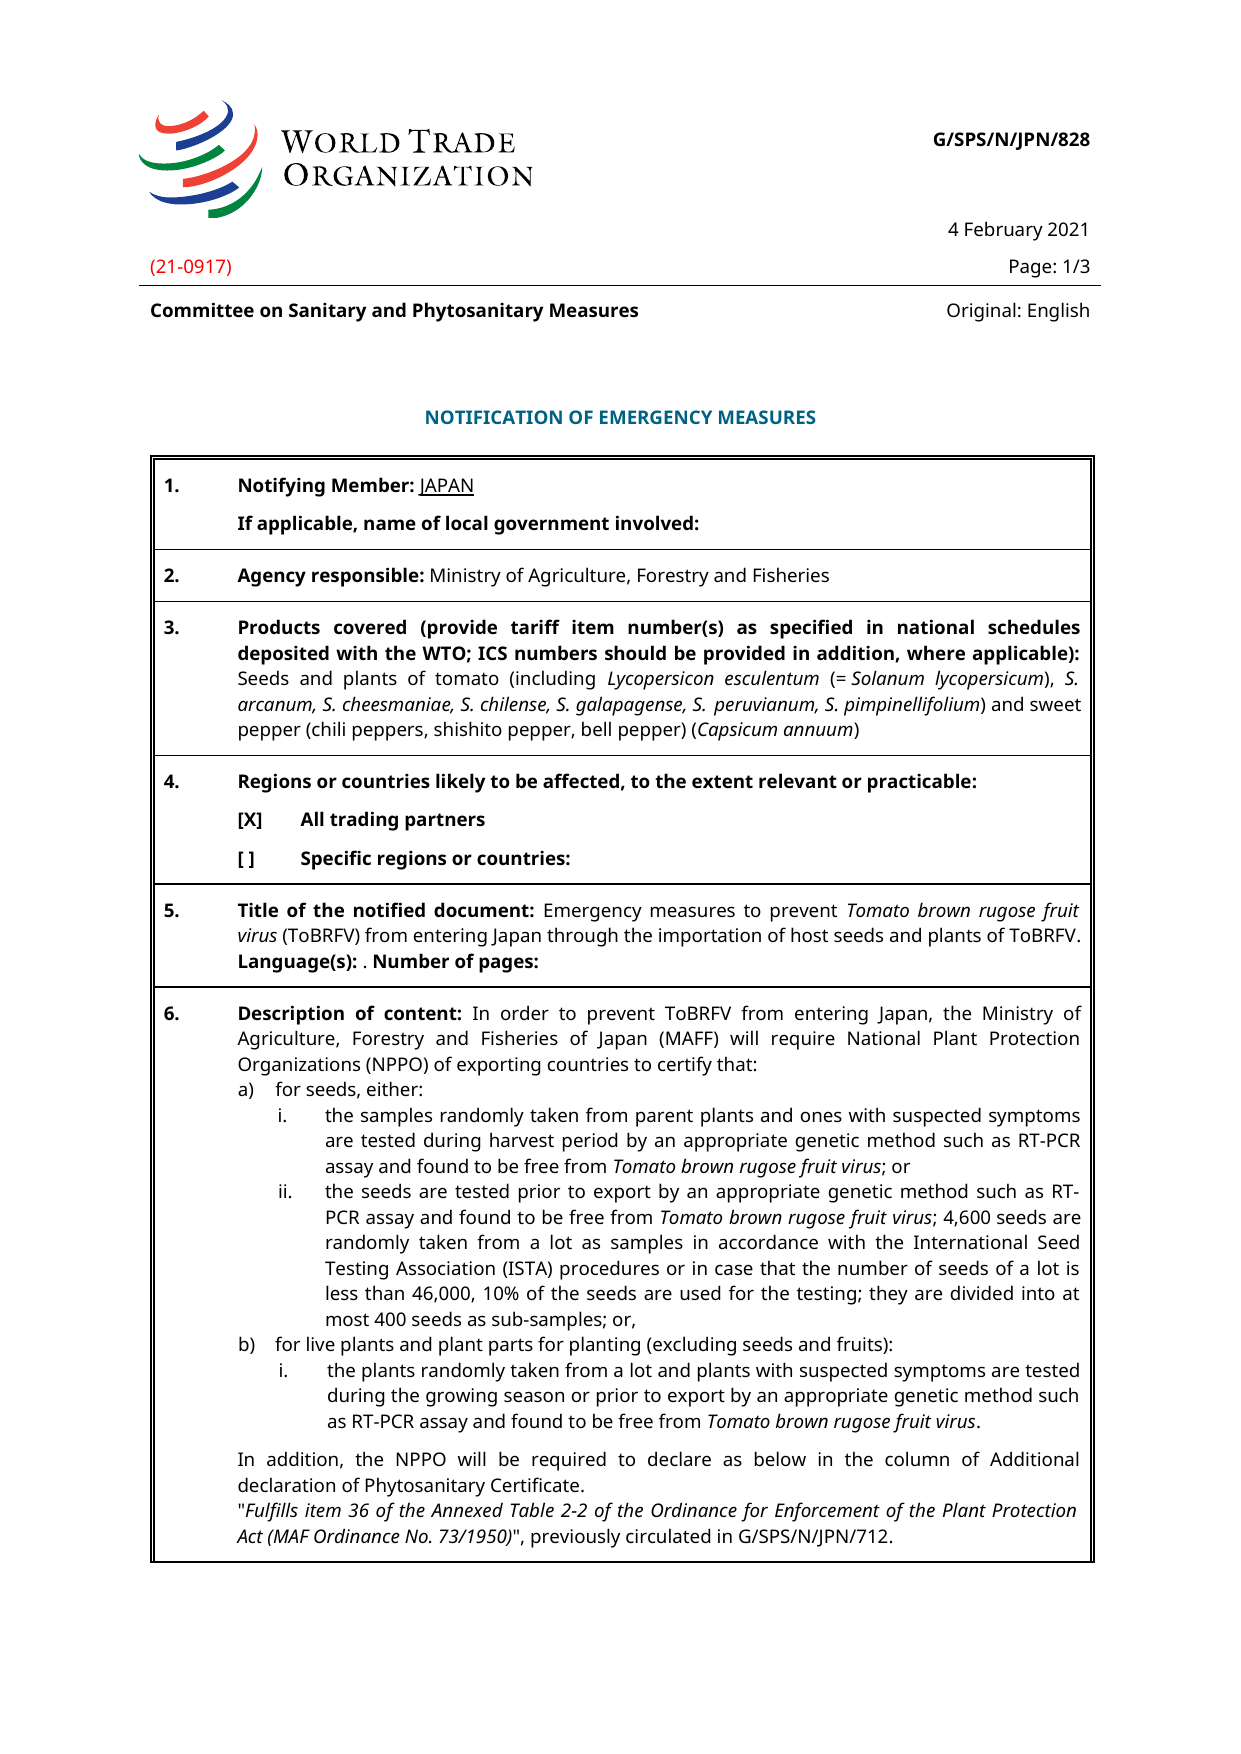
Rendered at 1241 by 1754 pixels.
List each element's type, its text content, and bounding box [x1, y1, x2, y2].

table_cell Agency responsible: Ministry of Agriculture, Forestry and Fisheries [226, 550, 1090, 601]
table_cell 2. [155, 550, 226, 601]
table_cell 4. [155, 756, 226, 883]
table_cell Products covered (provide tariff item number(s) as specified in national schedules deposited with the WTO; ICS numbers should be provided in addition, where applicable): Seeds and plants of tomato (including Lycopersicon esculentum (= Solanum lycopersicum), S. arcanum, S. cheesmaniae, S. chilense, S. galapagense, S. peruvianum, S. pimpinellifolium) and sweet pepper (chili peppers, shishito pepper, bell pepper) (Capsicum annuum) [226, 602, 1090, 755]
table_header Notifying Member: Japan If applicable, name of local government involved: [226, 460, 1090, 548]
table_cell Title of the notified document: Emergency measures to prevent Tomato brown rugose fruit virus (ToBRFV) from entering Japan through the importation of host seeds and plants of ToBRFV. Language(s): . Number of pages: [226, 885, 1090, 986]
table_cell 5. [155, 885, 226, 986]
title NOTIFICATION OF EMERGENCY MEASURES [150, 405, 1090, 430]
table_header 1. [155, 460, 226, 548]
table_cell 3. [155, 602, 226, 755]
table_cell Description of content: In order to prevent ToBRFV from entering Japan, the Ministry of Agriculture, Forestry and Fisheries of Japan (MAFF) will require National Plant Protection Organizations (NPPO) of exporting countries to certify that: for seeds, either: the samples randomly taken from parent plants and ones with suspected symptoms are tested during harvest period by an appropriate genetic method such as RT-PCR assay and found to be free from Tomato brown rugose fruit virus; or the seeds are tested prior to export by an appropriate genetic method such as RT-PCR assay and found to be free from Tomato brown rugose fruit virus; 4,600 seeds are randomly taken from a lot as samples in accordance with the International Seed Testing Association (ISTA) procedures or in case that the number of seeds of a lot is less than 46,000, 10% of the seeds are used for the testing; they are divided into at most 400 seeds as sub-samples; or, for live plants and plant parts for planting (excluding seeds and fruits): the plants randomly taken from a lot and plants with suspected symptoms are tested during the growing season or prior to export by an appropriate genetic method such as RT-PCR assay and found to be free from Tomato brown rugose fruit virus. In addition, the NPPO will be required to declare as below in the column of Additional declaration of Phytosanitary Certificate. "Fulfills item 36 of the Annexed Table 2-2 of the Ordinance for Enforcement of the Plant Protection Act (MAF Ordinance No. 73/1950)", previously circulated in G/SPS/N/JPN/712. [226, 988, 1090, 1561]
table_cell Regions or countries likely to be affected, to the extent relevant or practicable: [X] All trading partners [ ] Specific regions or countries: [226, 756, 1090, 883]
table_cell 6. [155, 988, 226, 1561]
